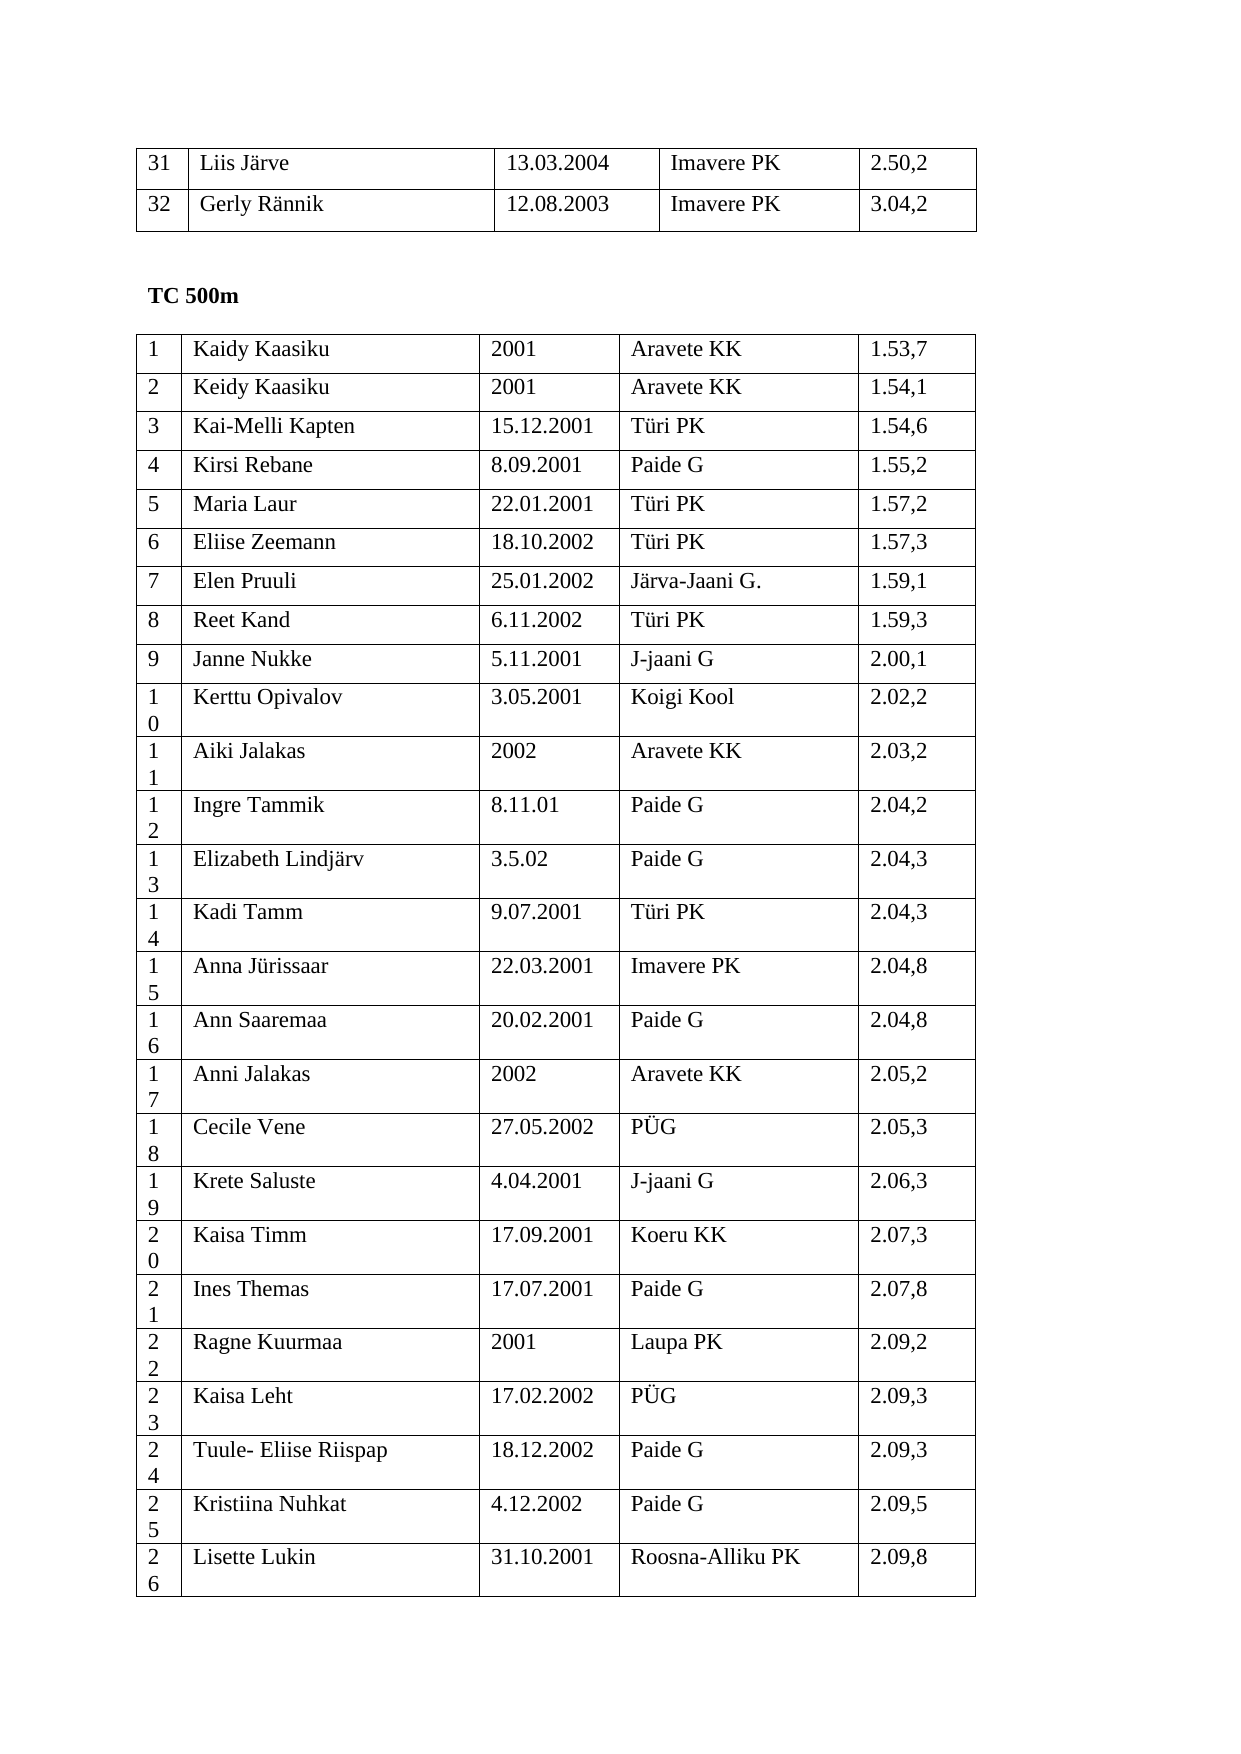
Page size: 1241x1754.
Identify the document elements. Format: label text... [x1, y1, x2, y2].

table_cell 17.07.2001 [480, 1275, 619, 1327]
table_cell 8 [137, 606, 181, 644]
table_cell 20 [137, 1221, 181, 1274]
table_cell 1.54,1 [859, 374, 975, 411]
table_cell 9.07.2001 [480, 899, 619, 951]
table_cell 3 [137, 412, 181, 450]
table_cell Ines Themas [182, 1275, 479, 1327]
table_cell 2.09,8 [859, 1544, 975, 1596]
table_cell Kaisa Leht [182, 1382, 479, 1435]
table_cell Anni Jalakas [182, 1060, 479, 1112]
table_cell Paide G [620, 1006, 858, 1059]
table_cell Elen Pruuli [182, 567, 479, 605]
table_cell 25.01.2002 [480, 567, 619, 605]
table_cell 18.10.2002 [480, 529, 619, 566]
table_cell 13 [137, 845, 181, 897]
table_cell 4.12.2002 [480, 1490, 619, 1542]
table_cell Keidy Kaasiku [182, 374, 479, 411]
table_cell 26 [137, 1544, 181, 1596]
table_cell 9 [137, 645, 181, 682]
table_cell 2.09,3 [859, 1436, 975, 1489]
table_cell 1.55,2 [859, 451, 975, 489]
table_cell Imavere PK [660, 190, 859, 231]
table_cell 1.57,2 [859, 490, 975, 527]
table_cell 19 [137, 1167, 181, 1220]
table_cell 5.11.2001 [480, 645, 619, 682]
table_cell Lisette Lukin [182, 1544, 479, 1596]
table_cell 2001 [480, 1329, 619, 1381]
table_cell Koeru KK [620, 1221, 858, 1274]
table_cell PÜG [620, 1382, 858, 1435]
table_header Aravete KK [620, 335, 858, 372]
table_cell Aravete KK [620, 737, 858, 790]
table_cell Kerttu Opivalov [182, 684, 479, 736]
table_cell Järva-Jaani G. [620, 567, 858, 605]
text TC 500m [148, 283, 1093, 309]
table_cell 18.12.2002 [480, 1436, 619, 1489]
table_cell 2.50,2 [860, 149, 976, 189]
table_cell 2.00,1 [859, 645, 975, 682]
table_cell 17.09.2001 [480, 1221, 619, 1274]
table_cell Paide G [620, 845, 858, 897]
table_cell Ragne Kuurmaa [182, 1329, 479, 1381]
table_cell 20.02.2001 [480, 1006, 619, 1059]
table_cell Paide G [620, 451, 858, 489]
table_cell J-jaani G [620, 1167, 858, 1220]
table_cell Eliise Zeemann [182, 529, 479, 566]
table_cell Laupa PK [620, 1329, 858, 1381]
table_cell Türi PK [620, 490, 858, 527]
table_cell 2.06,3 [859, 1167, 975, 1220]
table_cell 3.5.02 [480, 845, 619, 897]
table_cell Liis Järve [189, 149, 494, 189]
table_cell Imavere PK [620, 952, 858, 1005]
table_cell 2.07,3 [859, 1221, 975, 1274]
table_cell Kai-Melli Kapten [182, 412, 479, 450]
table_cell 21 [137, 1275, 181, 1327]
table_cell 17.02.2002 [480, 1382, 619, 1435]
table_cell Anna Jürissaar [182, 952, 479, 1005]
table_cell 6.11.2002 [480, 606, 619, 644]
table_cell 2.04,8 [859, 1006, 975, 1059]
table_cell Kirsi Rebane [182, 451, 479, 489]
table_cell Kaisa Timm [182, 1221, 479, 1274]
table_cell 10 [137, 684, 181, 736]
table_cell Cecile Vene [182, 1114, 479, 1166]
table_cell 1.59,3 [859, 606, 975, 644]
table_cell Tuule- Eliise Riispap [182, 1436, 479, 1489]
table_cell 31 [137, 149, 188, 189]
table_cell 2002 [480, 737, 619, 790]
table_cell Roosna-Alliku PK [620, 1544, 858, 1596]
table_cell 14 [137, 899, 181, 951]
table_cell 1.59,1 [859, 567, 975, 605]
table_cell Kristiina Nuhkat [182, 1490, 479, 1542]
table_header 1 [137, 335, 181, 372]
table_cell 2001 [480, 374, 619, 411]
table_cell Ingre Tammik [182, 791, 479, 844]
table_cell Türi PK [620, 529, 858, 566]
table_cell Aravete KK [620, 374, 858, 411]
table_cell 5 [137, 490, 181, 527]
table_cell Ann Saaremaa [182, 1006, 479, 1059]
table_cell 2.02,2 [859, 684, 975, 736]
table_cell 3.04,2 [860, 190, 976, 231]
table_cell 11 [137, 737, 181, 790]
table_cell Imavere PK [660, 149, 859, 189]
table_header Kaidy Kaasiku [182, 335, 479, 372]
table_cell Paide G [620, 1436, 858, 1489]
table_cell 12 [137, 791, 181, 844]
table_cell Reet Kand [182, 606, 479, 644]
table_cell 2.04,2 [859, 791, 975, 844]
table_cell Janne Nukke [182, 645, 479, 682]
table_cell 2.09,5 [859, 1490, 975, 1542]
table_cell 22.01.2001 [480, 490, 619, 527]
table_cell 8.09.2001 [480, 451, 619, 489]
table_cell 22.03.2001 [480, 952, 619, 1005]
table_header 1.53,7 [859, 335, 975, 372]
table_cell 2.09,2 [859, 1329, 975, 1381]
table_cell 2.04,3 [859, 899, 975, 951]
table_cell 6 [137, 529, 181, 566]
table_cell 27.05.2002 [480, 1114, 619, 1166]
table_cell 4.04.2001 [480, 1167, 619, 1220]
table_cell Paide G [620, 791, 858, 844]
table_cell 31.10.2001 [480, 1544, 619, 1596]
table_cell Gerly Rännik [189, 190, 494, 231]
table_cell 2.04,3 [859, 845, 975, 897]
table_cell 23 [137, 1382, 181, 1435]
table_cell 2.03,2 [859, 737, 975, 790]
table_cell Paide G [620, 1490, 858, 1542]
table_cell 2.04,8 [859, 952, 975, 1005]
table_cell Maria Laur [182, 490, 479, 527]
table_cell 2 [137, 374, 181, 411]
table_cell Aiki Jalakas [182, 737, 479, 790]
table_cell 7 [137, 567, 181, 605]
table_cell 15 [137, 952, 181, 1005]
table_cell 13.03.2004 [495, 149, 659, 189]
table_cell J-jaani G [620, 645, 858, 682]
table_cell 2.05,2 [859, 1060, 975, 1112]
table_header 2001 [480, 335, 619, 372]
table_cell Aravete KK [620, 1060, 858, 1112]
table_cell 2.09,3 [859, 1382, 975, 1435]
table_cell Elizabeth Lindjärv [182, 845, 479, 897]
table_cell 17 [137, 1060, 181, 1112]
table_cell Türi PK [620, 412, 858, 450]
table_cell 2002 [480, 1060, 619, 1112]
table_cell Paide G [620, 1275, 858, 1327]
table_cell Koigi Kool [620, 684, 858, 736]
table_cell 22 [137, 1329, 181, 1381]
table_cell 24 [137, 1436, 181, 1489]
table_cell 1.57,3 [859, 529, 975, 566]
table_cell 4 [137, 451, 181, 489]
table_cell 2.05,3 [859, 1114, 975, 1166]
table_cell 25 [137, 1490, 181, 1542]
table_cell 3.05.2001 [480, 684, 619, 736]
table_cell Kadi Tamm [182, 899, 479, 951]
table_cell 32 [137, 190, 188, 231]
table_cell Türi PK [620, 899, 858, 951]
table_cell Türi PK [620, 606, 858, 644]
table_cell 12.08.2003 [495, 190, 659, 231]
table_cell 8.11.01 [480, 791, 619, 844]
table_cell 16 [137, 1006, 181, 1059]
table_cell 2.07,8 [859, 1275, 975, 1327]
table_cell 1.54,6 [859, 412, 975, 450]
table_cell 18 [137, 1114, 181, 1166]
table_cell PÜG [620, 1114, 858, 1166]
table_cell 15.12.2001 [480, 412, 619, 450]
table_cell Krete Saluste [182, 1167, 479, 1220]
